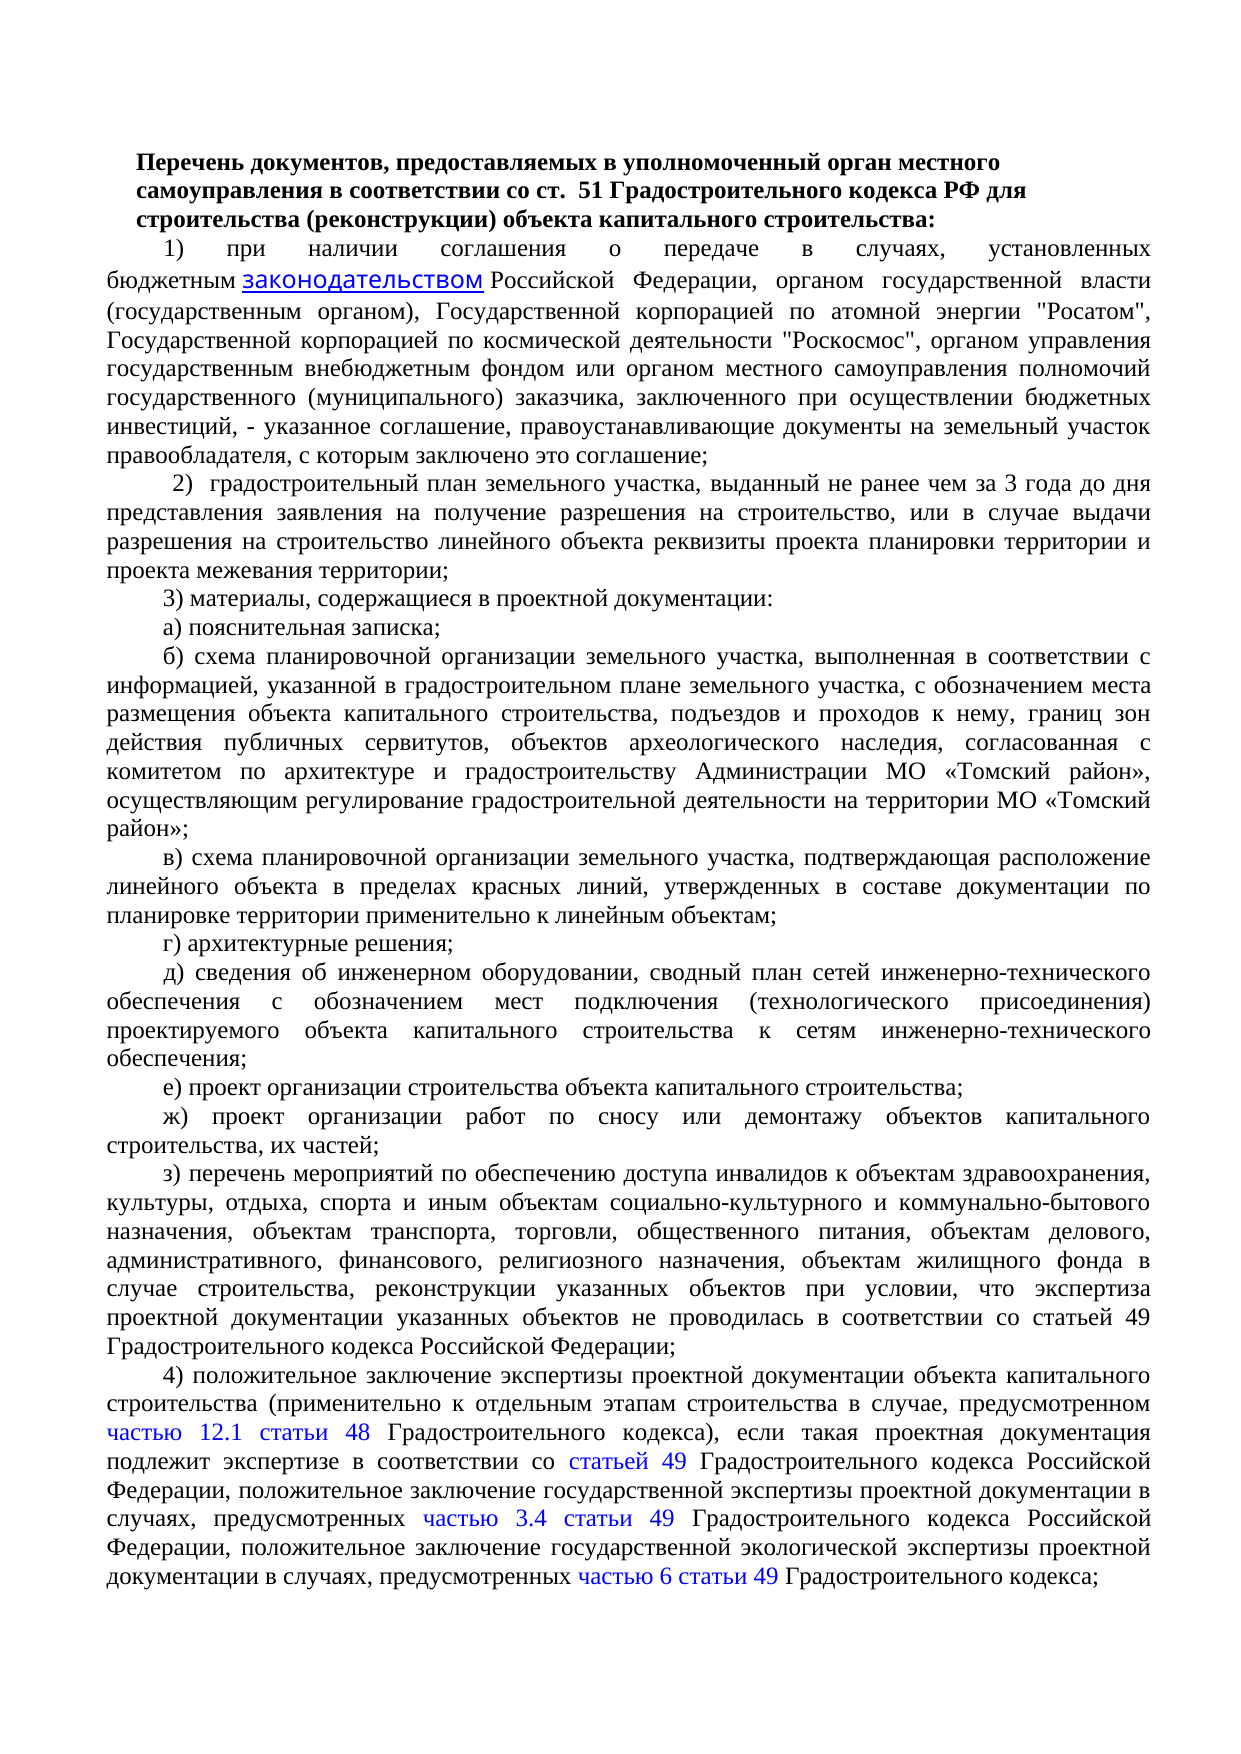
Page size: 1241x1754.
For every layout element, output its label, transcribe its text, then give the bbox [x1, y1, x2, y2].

text 2) градостроительный план земельного участка, выданный не ранее чем за 3 года до дня представления заявления на получение разрешения на строительство, или в случае выдачи разрешения на строительство линейного объекта реквизиты проекта планировки территории и проекта межевания территории; [106, 468, 1152, 583]
text 3) материалы, содержащиеся в проектной документации: [106, 583, 1152, 612]
text д) сведения об инженерном оборудовании, сводный план сетей инженерно-технического обеспечения с обозначением мест подключения (технологического присоединения) проектируемого объекта капитального строительства к сетям инженерно-технического обеспечения; [106, 957, 1152, 1072]
text б) схема планировочной организации земельного участка, выполненная в соответствии с информацией, указанной в градостроительном плане земельного участка, с обозначением места размещения объекта капитального строительства, подъездов и проходов к нему, границ зон действия публичных сервитутов, объектов археологического наследия, согласованная с комитетом по архитектуре и градостроительству Администрации МО «Томский район», осуществляющим регулирование градостроительной деятельности на территории МО «Томский район»; [106, 641, 1152, 842]
text 4) положительное заключение экспертизы проектной документации объекта капитального строительства (применительно к отдельным этапам строительства в случае, предусмотренном частью 12.1 статьи 48 Градостроительного кодекса), если такая проектная документация подлежит экспертизе в соответствии со статьей 49 Градостроительного кодекса Российской Федерации, положительное заключение государственной экспертизы проектной документации в случаях, предусмотренных частью 3.4 статьи 49 Градостроительного кодекса Российской Федерации, положительное заключение государственной экологической экспертизы проектной документации в случаях, предусмотренных частью 6 статьи 49 Градостроительного кодекса; [106, 1360, 1152, 1590]
text в) схема планировочной организации земельного участка, подтверждающая расположение линейного объекта в пределах красных линий, утвержденных в составе документации по планировке территории применительно к линейным объектам; [106, 842, 1152, 928]
text 1) при наличии соглашения о передаче в случаях, установленных бюджетным законодательством Российской Федерации, органом государственной власти (государственным органом), Государственной корпорацией по атомной энергии "Росатом", Государственной корпорацией по космической деятельности "Роскосмос", органом управления государственным внебюджетным фондом или органом местного самоуправления полномочий государственного (муниципального) заказчика, заключенного при осуществлении бюджетных инвестиций, - указанное соглашение, правоустанавливающие документы на земельный участок правообладателя, с которым заключено это соглашение; [106, 233, 1152, 468]
text а) пояснительная записка; [106, 612, 1152, 641]
text Перечень документов, предоставляемых в уполномоченный орган местного самоуправления в соответствии со ст. 51 Градостроительного кодекса РФ для строительства (реконструкции) объекта капитального строительства: [136, 147, 1152, 233]
text е) проект организации строительства объекта капитального строительства; [106, 1072, 1152, 1101]
text з) перечень мероприятий по обеспечению доступа инвалидов к объектам здравоохранения, культуры, отдыха, спорта и иным объектам социально-культурного и коммунально-бытового назначения, объектам транспорта, торговли, общественного питания, объектам делового, административного, финансового, религиозного назначения, объектам жилищного фонда в случае строительства, реконструкции указанных объектов при условии, что экспертиза проектной документации указанных объектов не проводилась в соответствии со статьей 49 Градостроительного кодекса Российской Федерации; [106, 1158, 1152, 1360]
text г) архитектурные решения; [106, 928, 1152, 957]
text ж) проект организации работ по сносу или демонтажу объектов капитального строительства, их частей; [106, 1101, 1152, 1158]
